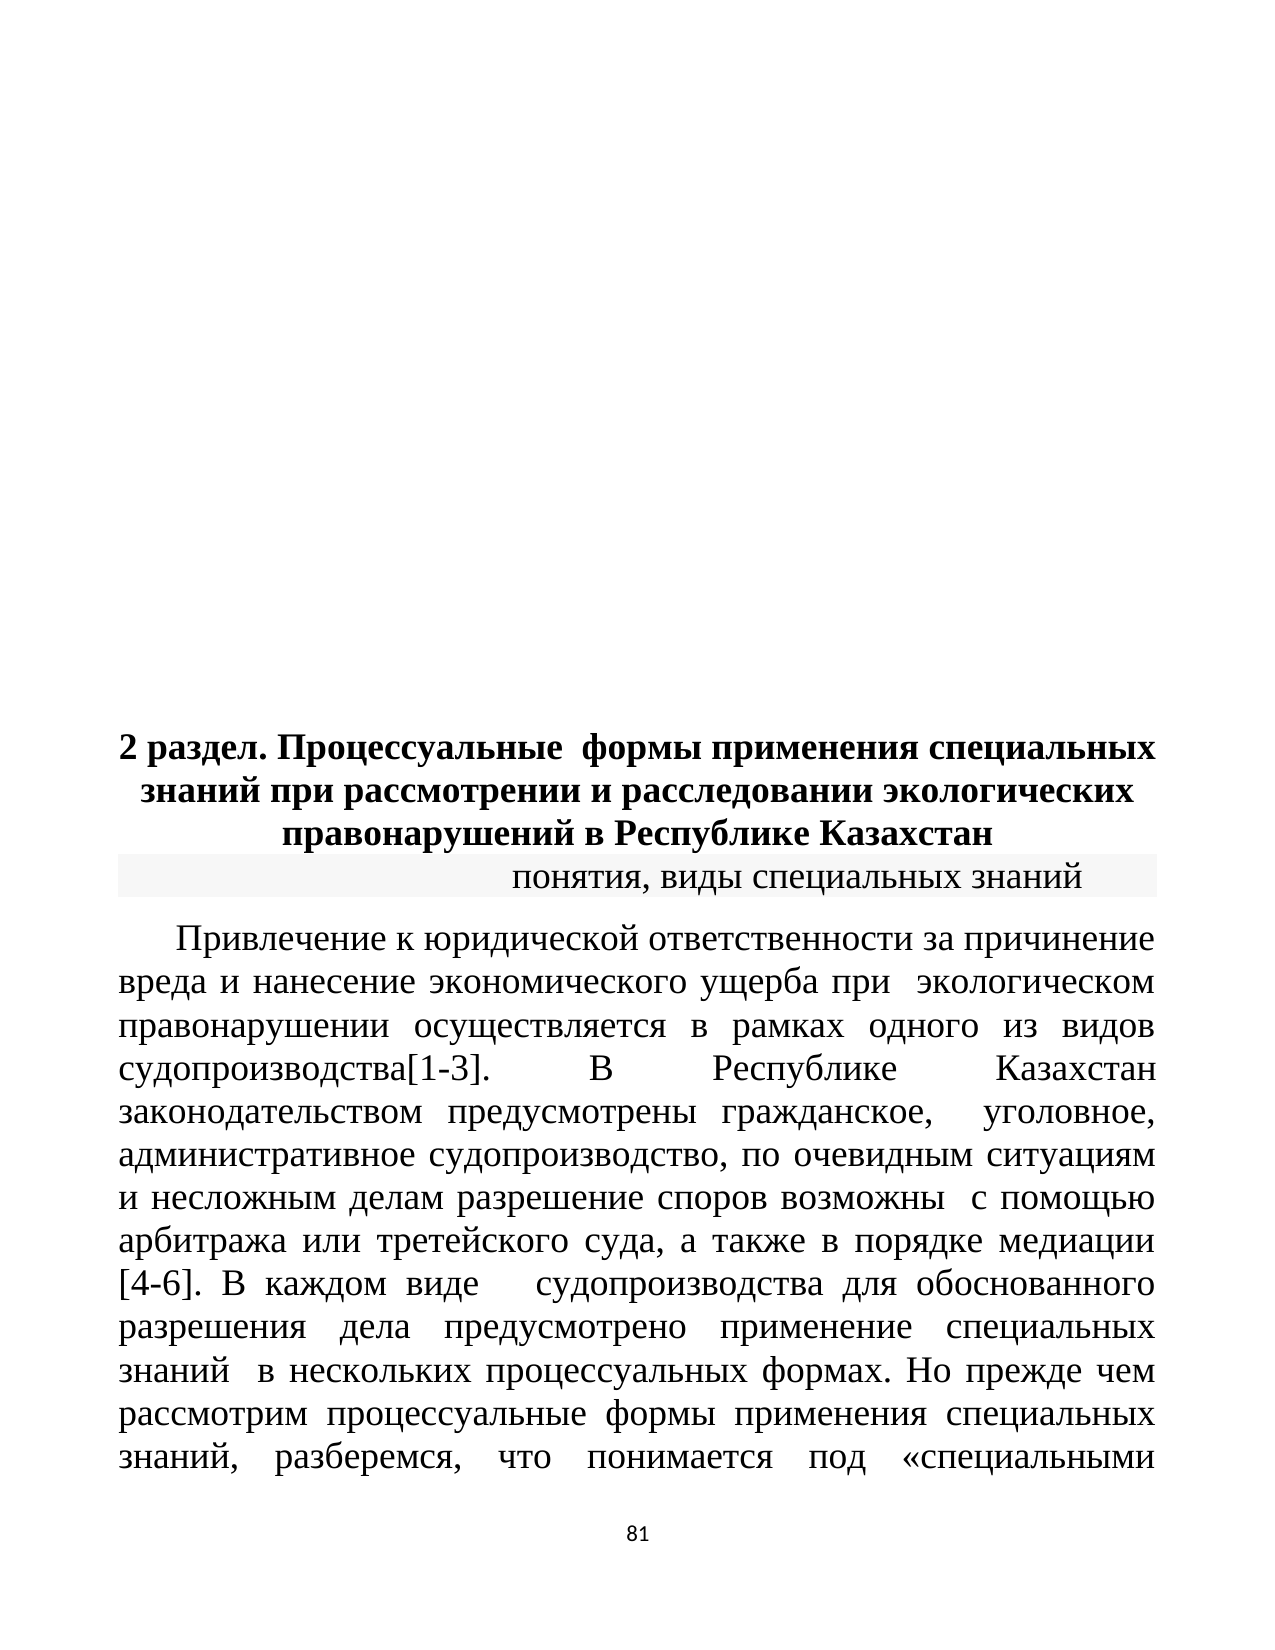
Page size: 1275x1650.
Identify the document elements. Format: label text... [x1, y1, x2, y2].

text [118, 916, 1157, 1476]
text понятия, виды специальных знаний [118, 854, 1157, 897]
text 2 раздел. Процессуальные формы применения специальных знаний при рассмотрении и расследовании экологических правонарушений в Республике Казахстан [118, 724, 1157, 854]
